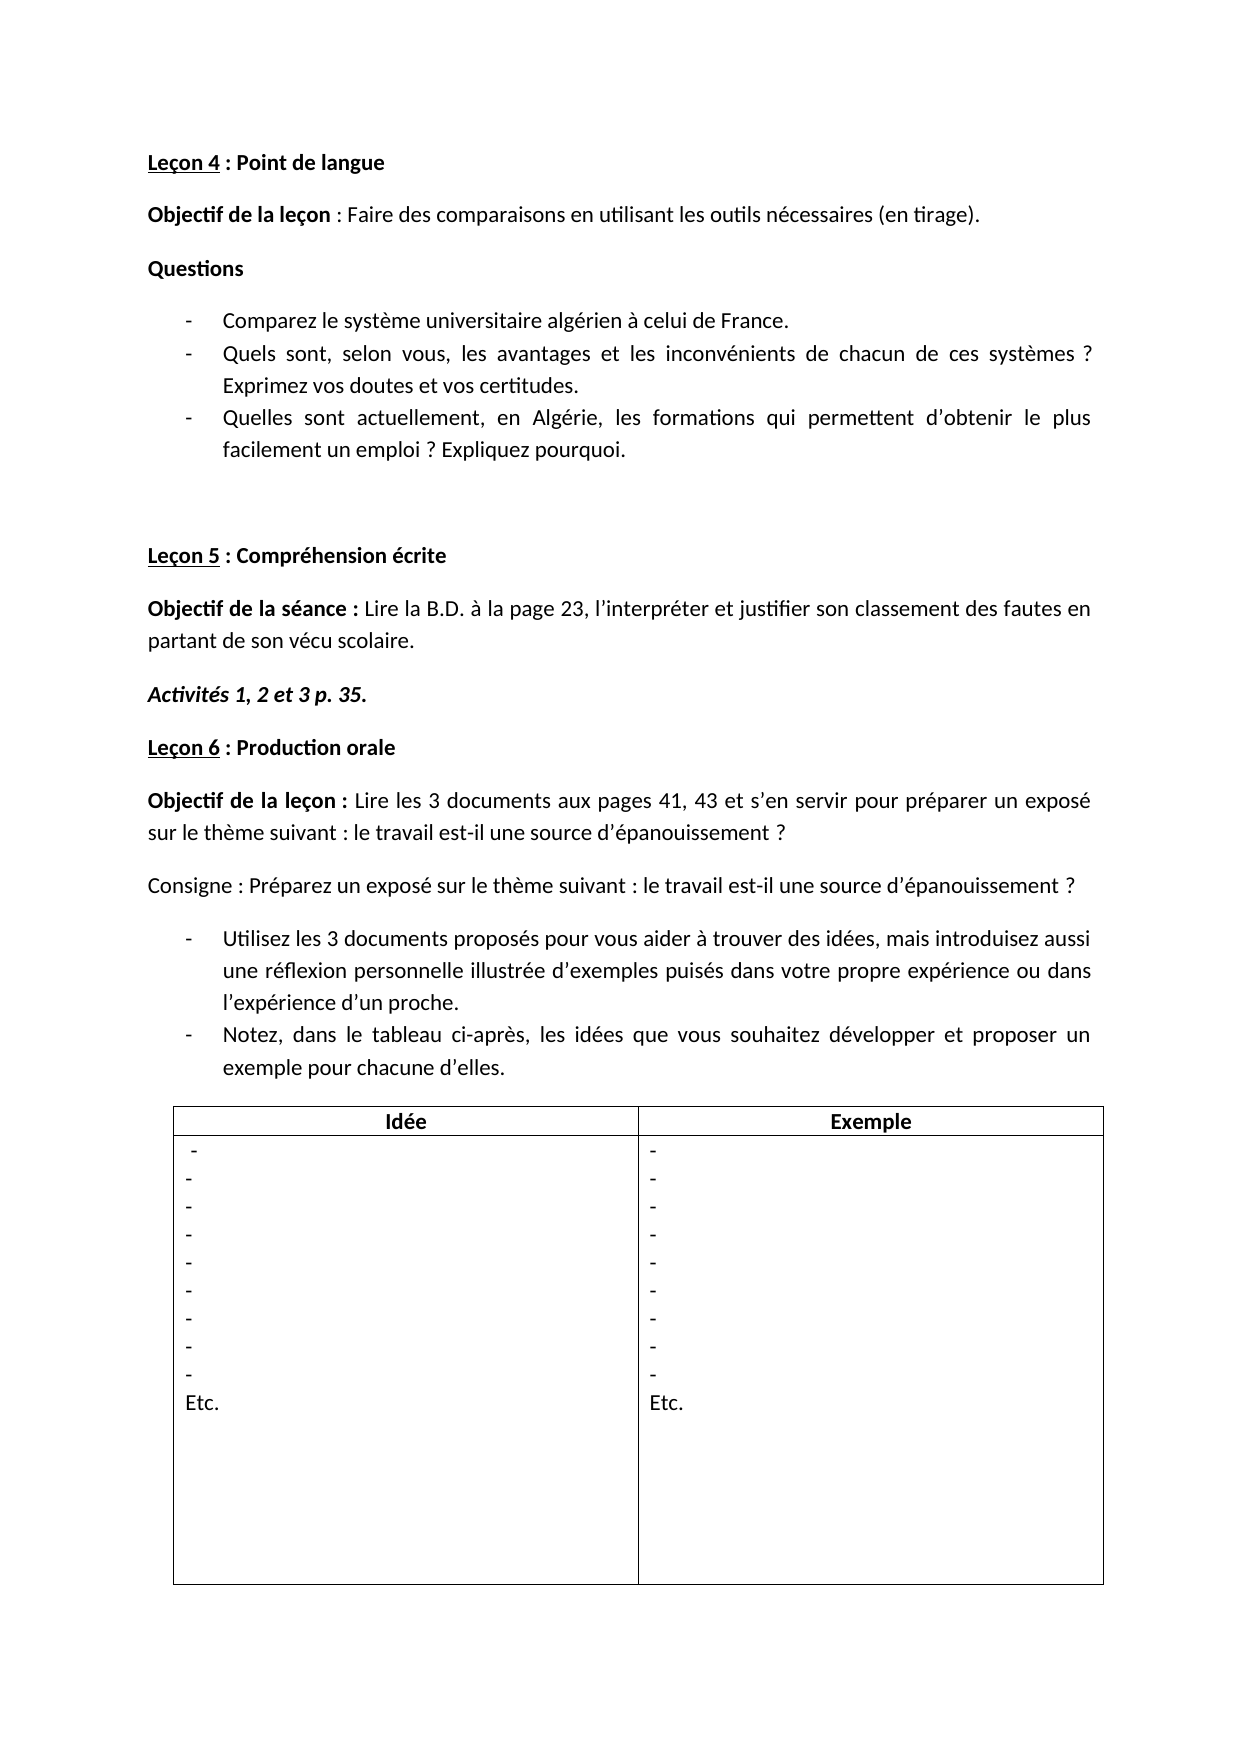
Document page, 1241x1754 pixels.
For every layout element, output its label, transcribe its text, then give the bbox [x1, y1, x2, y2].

text Consigne : Préparez un exposé sur le thème suivant : le travail est-il une source d’épanouissement ? [148, 871, 1093, 899]
list Quels sont, selon vous, les avantages et les inconvénients de chacun de ces systèmes ? Exprimez vos doutes et vos certitudes. [185, 339, 1093, 399]
list Notez, dans le tableau ci-après, les idées que vous souhaitez développer et proposer un exemple pour chacune d’elles. [185, 1021, 1093, 1081]
text Objectif de la leçon : Lire les 3 documents aux pages 41, 43 et s’en servir pour préparer un exposé sur le thème suivant : le travail est-il une source d’épanouissement ? [148, 786, 1093, 846]
text Objectif de la séance : Lire la B.D. à la page 23, l’interpréter et justifier son classement des fautes en partant de son vécu scolaire. [148, 594, 1093, 655]
table_header Idée [174, 1107, 638, 1135]
table_header Exemple [639, 1107, 1103, 1135]
text Objectif de la leçon : Faire des comparaisons en utilisant les outils nécessaires (en tirage). [148, 201, 1093, 229]
text Leçon 6 : Production orale [148, 733, 1093, 761]
list Utilisez les 3 documents proposés pour vous aider à trouver des idées, mais introduisez aussi une réflexion personnelle illustrée d’exemples puisés dans votre propre expérience ou dans l’expérience d’un proche. [185, 924, 1093, 1016]
list Quelles sont actuellement, en Algérie, les formations qui permettent d’obtenir le plus facilement un emploi ? Expliquez pourquoi. [185, 403, 1093, 463]
text Activités 1, 2 et 3 p. 35. [148, 680, 1093, 708]
table_cell - - - - - - - - - Etc. [174, 1136, 638, 1584]
text Questions [148, 254, 1093, 282]
text Leçon 4 : Point de langue [148, 148, 1093, 176]
table_cell - - - - - - - - - Etc. [639, 1136, 1103, 1584]
text Leçon 5 : Compréhension écrite [148, 541, 1093, 569]
list Comparez le système universitaire algérien à celui de France. [185, 307, 1093, 335]
